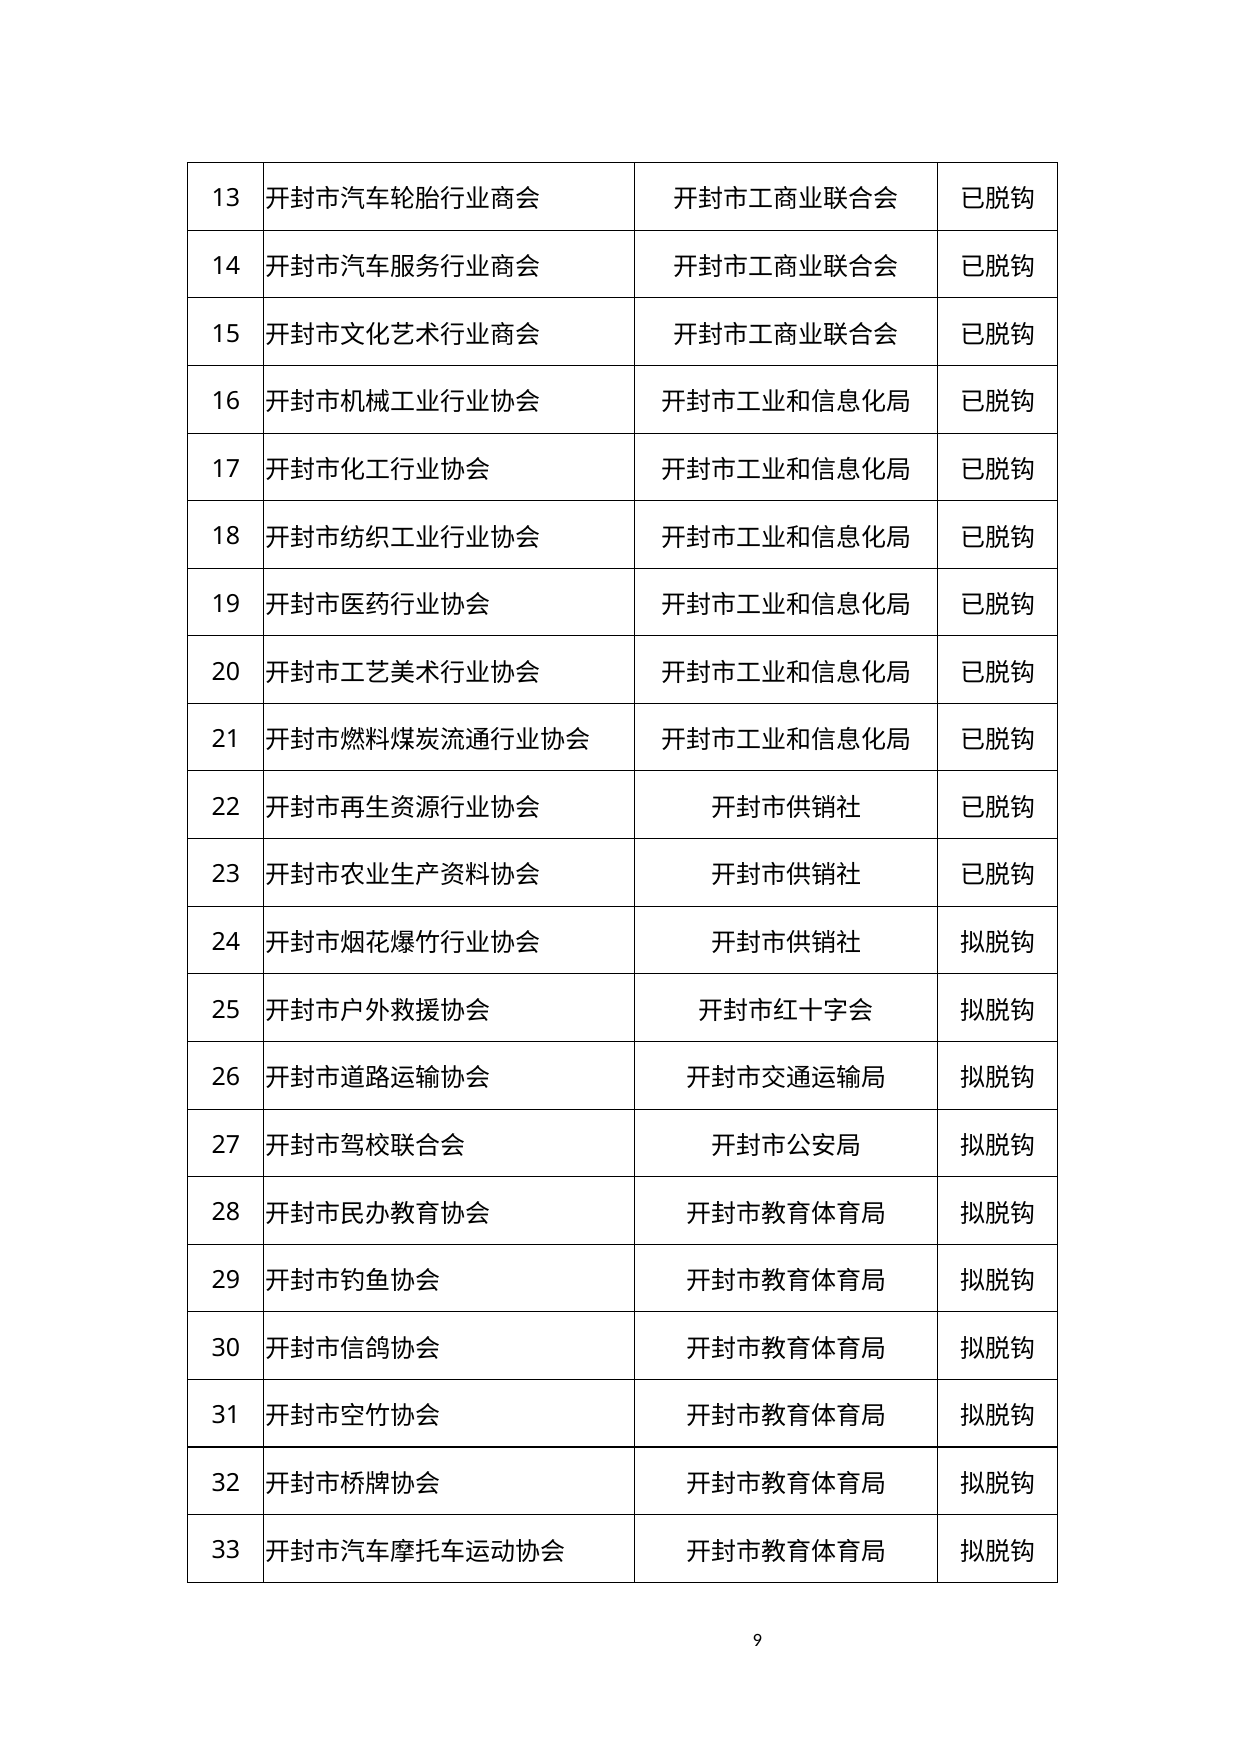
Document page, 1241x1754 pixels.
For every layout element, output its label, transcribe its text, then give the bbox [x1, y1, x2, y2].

table_cell 开封市汽车轮胎行业商会 [264, 163, 634, 229]
table_cell 开封市工艺美术行业协会 [264, 636, 634, 703]
table_cell 13 [188, 163, 263, 229]
table_cell 25 [188, 974, 263, 1041]
table_cell 开封市汽车服务行业商会 [264, 231, 634, 297]
table_cell 开封市公安局 [635, 1110, 937, 1176]
table_cell 开封市纺织工业行业协会 [264, 501, 634, 568]
table_cell 33 [188, 1515, 263, 1582]
table_cell 31 [188, 1380, 263, 1446]
table_cell 开封市教育体育局 [635, 1380, 937, 1446]
table_cell 开封市供销社 [635, 907, 937, 973]
table_cell 开封市教育体育局 [635, 1515, 937, 1582]
table_cell 开封市供销社 [635, 771, 937, 838]
table_cell 开封市民办教育协会 [264, 1177, 634, 1244]
table_cell 开封市工业和信息化局 [635, 501, 937, 568]
table_cell 开封市交通运输局 [635, 1042, 937, 1108]
table_cell 21 [188, 704, 263, 770]
table_cell 开封市工业和信息化局 [635, 434, 937, 500]
table_cell 开封市汽车摩托车运动协会 [264, 1515, 634, 1582]
table_cell 30 [188, 1312, 263, 1379]
table_cell 28 [188, 1177, 263, 1244]
table_cell 27 [188, 1110, 263, 1176]
table_cell 32 [188, 1448, 263, 1514]
table_cell 开封市户外救援协会 [264, 974, 634, 1041]
table_cell 已脱钩 [938, 636, 1057, 703]
table_cell 开封市教育体育局 [635, 1177, 937, 1244]
table_cell 开封市工业和信息化局 [635, 636, 937, 703]
table_cell 已脱钩 [938, 298, 1057, 365]
table_cell 开封市信鸽协会 [264, 1312, 634, 1379]
table_cell 开封市机械工业行业协会 [264, 366, 634, 432]
table_cell 开封市工业和信息化局 [635, 569, 937, 635]
table_cell 已脱钩 [938, 569, 1057, 635]
table_cell 开封市桥牌协会 [264, 1448, 634, 1514]
table_cell 已脱钩 [938, 366, 1057, 432]
table_cell 15 [188, 298, 263, 365]
table_cell 拟脱钩 [938, 974, 1057, 1041]
table_cell 22 [188, 771, 263, 838]
table_cell 开封市钓鱼协会 [264, 1245, 634, 1311]
table_cell 拟脱钩 [938, 1042, 1057, 1108]
table_cell 开封市医药行业协会 [264, 569, 634, 635]
table_cell 已脱钩 [938, 163, 1057, 229]
table_cell 开封市工商业联合会 [635, 231, 937, 297]
table_cell 开封市道路运输协会 [264, 1042, 634, 1108]
table_cell 开封市空竹协会 [264, 1380, 634, 1446]
table_cell 29 [188, 1245, 263, 1311]
table_cell 开封市教育体育局 [635, 1448, 937, 1514]
table_cell 拟脱钩 [938, 1380, 1057, 1446]
table_cell 开封市工业和信息化局 [635, 366, 937, 432]
table_cell 17 [188, 434, 263, 500]
table_cell 开封市农业生产资料协会 [264, 839, 634, 906]
table_cell 26 [188, 1042, 263, 1108]
table_cell 拟脱钩 [938, 1515, 1057, 1582]
table_cell 开封市供销社 [635, 839, 937, 906]
table_cell 开封市文化艺术行业商会 [264, 298, 634, 365]
table_cell 已脱钩 [938, 839, 1057, 906]
table_cell 已脱钩 [938, 501, 1057, 568]
table_cell 拟脱钩 [938, 1312, 1057, 1379]
table_cell 拟脱钩 [938, 1177, 1057, 1244]
table_cell 14 [188, 231, 263, 297]
table_cell 开封市教育体育局 [635, 1245, 937, 1311]
table_cell 开封市驾校联合会 [264, 1110, 634, 1176]
table_cell 23 [188, 839, 263, 906]
table_cell 16 [188, 366, 263, 432]
table_cell 19 [188, 569, 263, 635]
table_cell 开封市红十字会 [635, 974, 937, 1041]
table_cell 开封市工商业联合会 [635, 298, 937, 365]
table_cell 已脱钩 [938, 231, 1057, 297]
table_cell 20 [188, 636, 263, 703]
table_cell 开封市烟花爆竹行业协会 [264, 907, 634, 973]
table_cell 已脱钩 [938, 434, 1057, 500]
table_cell 已脱钩 [938, 771, 1057, 838]
table_cell 开封市化工行业协会 [264, 434, 634, 500]
table_cell 拟脱钩 [938, 1245, 1057, 1311]
table_cell 拟脱钩 [938, 1448, 1057, 1514]
table_cell 拟脱钩 [938, 907, 1057, 973]
table_cell 开封市教育体育局 [635, 1312, 937, 1379]
table_cell 开封市工业和信息化局 [635, 704, 937, 770]
table_cell 开封市燃料煤炭流通行业协会 [264, 704, 634, 770]
table_cell 开封市工商业联合会 [635, 163, 937, 229]
table_cell 18 [188, 501, 263, 568]
table_cell 开封市再生资源行业协会 [264, 771, 634, 838]
table_cell 拟脱钩 [938, 1110, 1057, 1176]
table_cell 已脱钩 [938, 704, 1057, 770]
table_cell 24 [188, 907, 263, 973]
